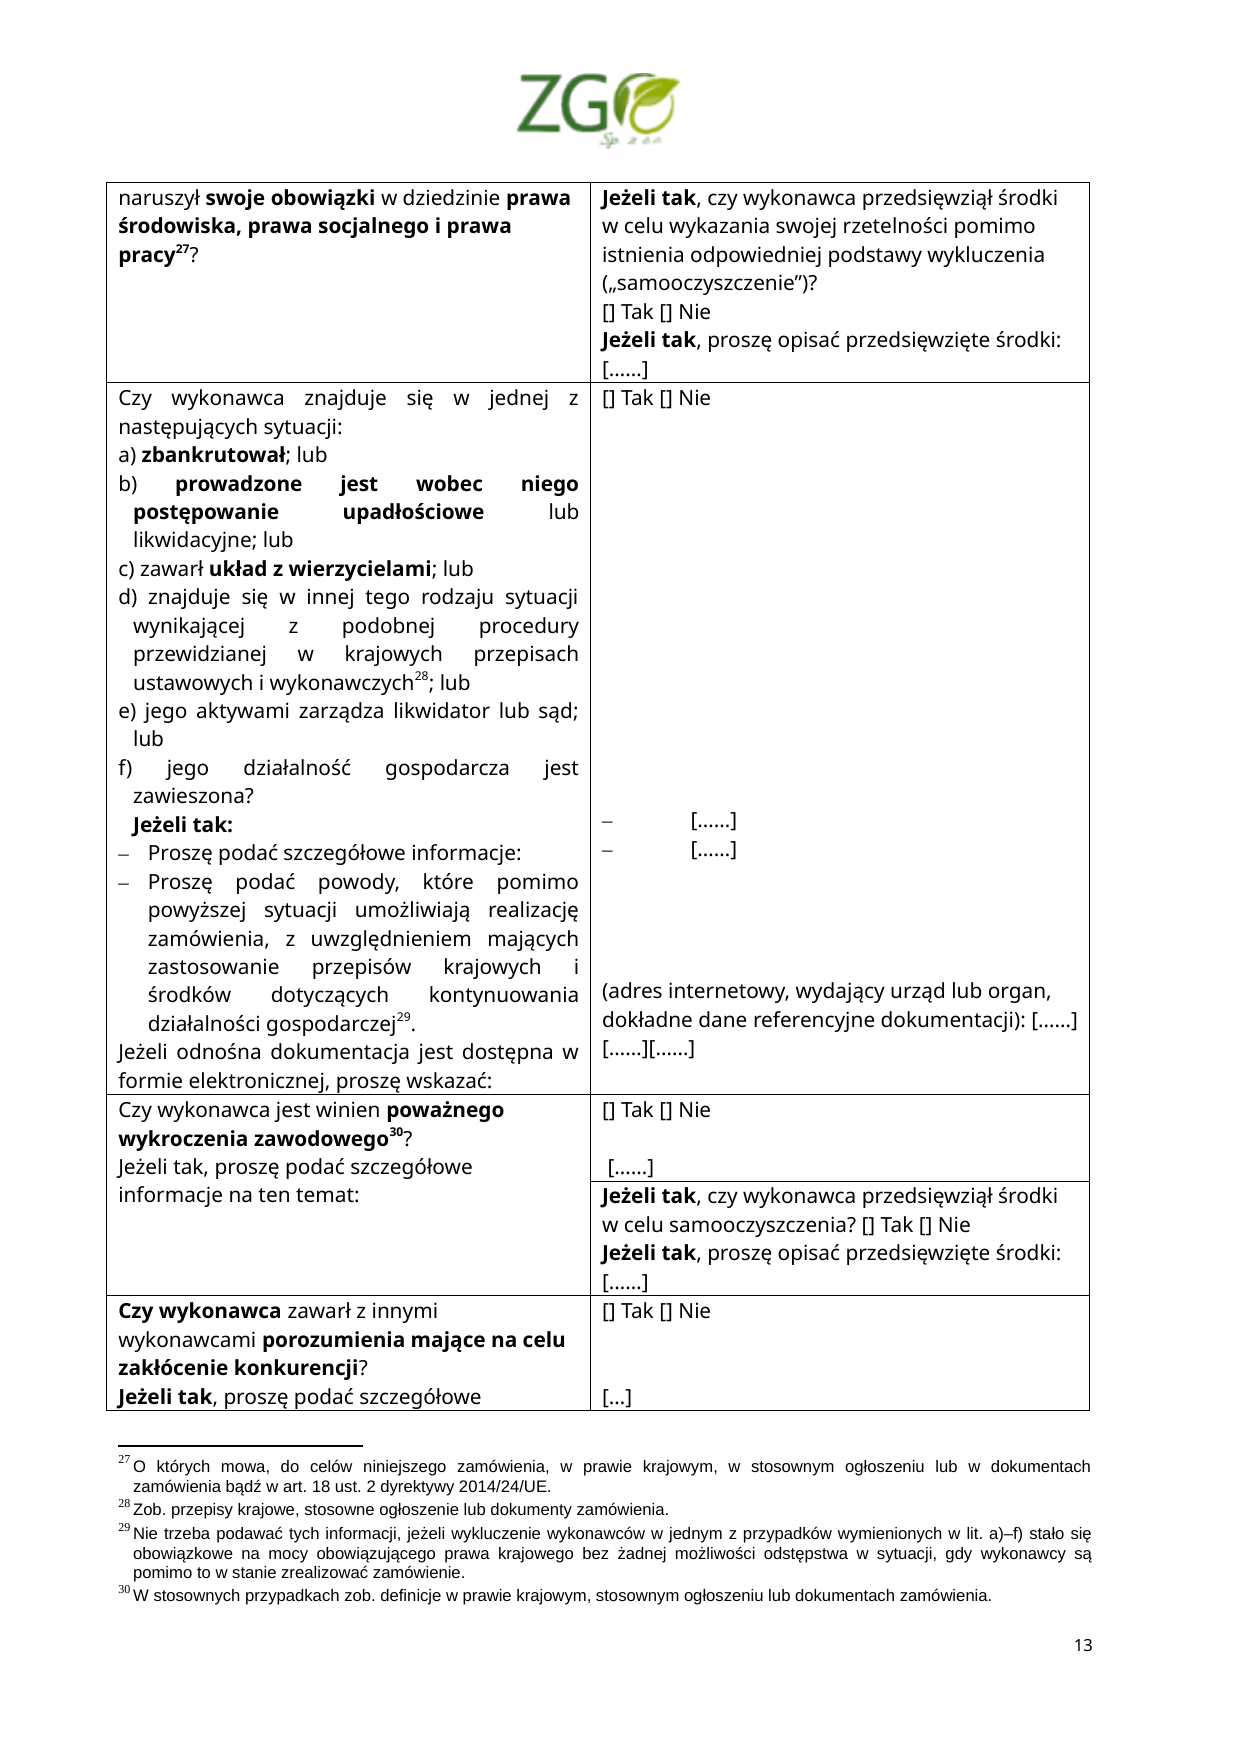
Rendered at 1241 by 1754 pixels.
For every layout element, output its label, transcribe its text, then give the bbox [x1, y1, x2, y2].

table_cell [] Tak [] Nie […] [591, 1296, 1089, 1410]
table_cell Jeżeli tak, czy wykonawca przedsięwziął środki w celu samooczyszczenia? [] Tak [] Nie Jeżeli tak, proszę opisać przedsięwzięte środki: [……] [591, 1182, 1089, 1295]
table_cell Czy wykonawca, wedle własnej wiedzy, naruszył swoje obowiązki w dziedzinie prawa środowiska, prawa socjalnego i prawa pracy? [107, 183, 590, 382]
table_cell [] Tak [] Nie [……] [……] (adres internetowy, wydający urząd lub organ, dokładne dane referencyjne dokumentacji): [……][……][……] [591, 383, 1089, 1094]
table_cell [] Tak [] Nie [……] [591, 1095, 1089, 1181]
picture [511, 73, 699, 154]
table_cell Czy wykonawca jest winien poważnego wykroczenia zawodowego? Jeżeli tak, proszę podać szczegółowe informacje na ten temat: [107, 1095, 590, 1295]
table_cell Jeżeli tak, czy wykonawca przedsięwziął środki w celu wykazania swojej rzetelności pomimo istnienia odpowiedniej podstawy wykluczenia („samooczyszczenie”)? [] Tak [] Nie Jeżeli tak, proszę opisać przedsięwzięte środki: [……] [591, 183, 1089, 382]
table_cell Czy wykonawca znajduje się w jednej z następujących sytuacji: a) zbankrutował; lub b) prowadzone jest wobec niego postępowanie upadłościowe lub likwidacyjne; lub c) zawarł układ z wierzycielami; lub d) znajduje się w innej tego rodzaju sytuacji wynikającej z podobnej procedury przewidzianej w krajowych przepisach ustawowych i wykonawczych; lub e) jego aktywami zarządza likwidator lub sąd; lub f) jego działalność gospodarcza jest zawieszona? Jeżeli tak: Proszę podać szczegółowe informacje: Proszę podać powody, które pomimo powyższej sytuacji umożliwiają realizację zamówienia, z uwzględnieniem mających zastosowanie przepisów krajowych i środków dotyczących kontynuowania działalności gospodarczej. Jeżeli odnośna dokumentacja jest dostępna w formie elektronicznej, proszę wskazać: [107, 383, 590, 1094]
